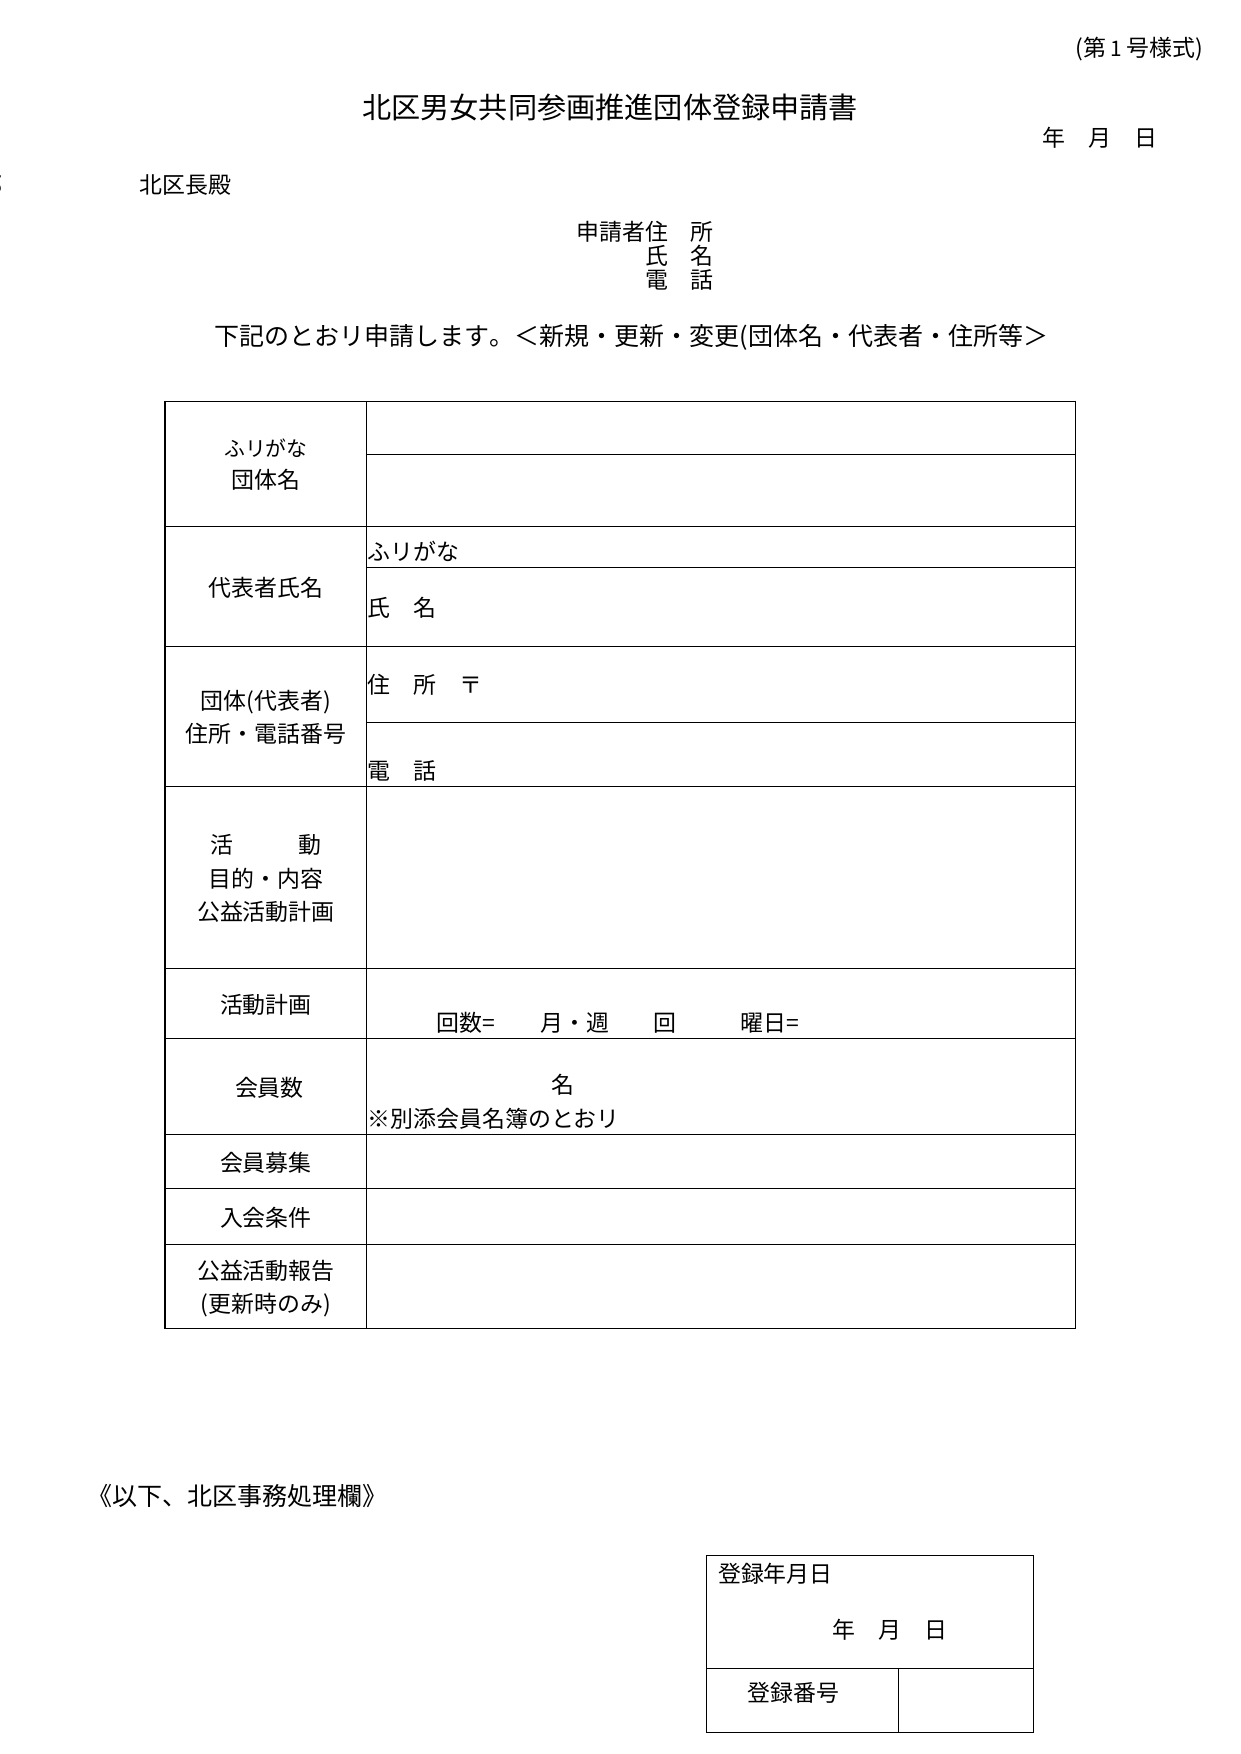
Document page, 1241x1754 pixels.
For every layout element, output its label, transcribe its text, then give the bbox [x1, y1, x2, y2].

text 東京都 北区長殿 [0, 174, 1203, 198]
table_cell 名 ※別添会員名簿のとおリ [367, 1039, 1075, 1134]
table_cell [367, 1135, 1075, 1188]
table_cell [367, 787, 1075, 967]
text 下記のとおリ申請します。＜新規・更新・変更(団体名・代表者・住所等＞ [37, 316, 1203, 353]
table_cell [367, 1189, 1075, 1244]
text 《以下、北区事務処理欄》 [37, 1476, 1203, 1513]
table_header [367, 402, 1075, 453]
table_cell 活動計画 [166, 969, 366, 1038]
table_cell 代表者氏名 [166, 527, 366, 646]
table_cell 活 動 目的・内容 公益活動計画 [166, 787, 366, 967]
table_cell 会員募集 [166, 1135, 366, 1188]
table_cell 入会条件 [166, 1189, 366, 1244]
table_cell 会員数 [166, 1039, 366, 1134]
table_header ふリがな 団体名 [166, 402, 366, 454]
text 年 月 日 [0, 127, 1157, 151]
table_cell 公益活動報告 (更新時のみ) [166, 1245, 366, 1328]
table_header ふリがな 団体名 [166, 455, 366, 526]
table_cell 登録番号 [707, 1669, 898, 1732]
table_cell [367, 1245, 1075, 1328]
table_cell ふリがな [367, 527, 1075, 567]
text 北区男女共同参画推進団体登録申請書 [37, 84, 1203, 127]
table_cell [899, 1669, 1033, 1732]
table_cell 氏 名 [367, 568, 1075, 646]
table_cell [367, 455, 1075, 526]
table_cell 団体(代表者) 住所・電話番号 [166, 647, 366, 722]
table_header 登録年月日 年 月 日 [707, 1556, 1033, 1668]
table_cell 回数= 月・週 回 曜日= [367, 969, 1075, 1038]
table_cell 団体(代表者) 住所・電話番号 [166, 723, 366, 786]
text 申請者住 所 氏 名 電 話 [576, 221, 1111, 293]
text (第1号様式) [0, 37, 1203, 62]
table_cell 電 話 [367, 723, 1075, 786]
table_cell 住 所 〒 [367, 647, 1075, 722]
